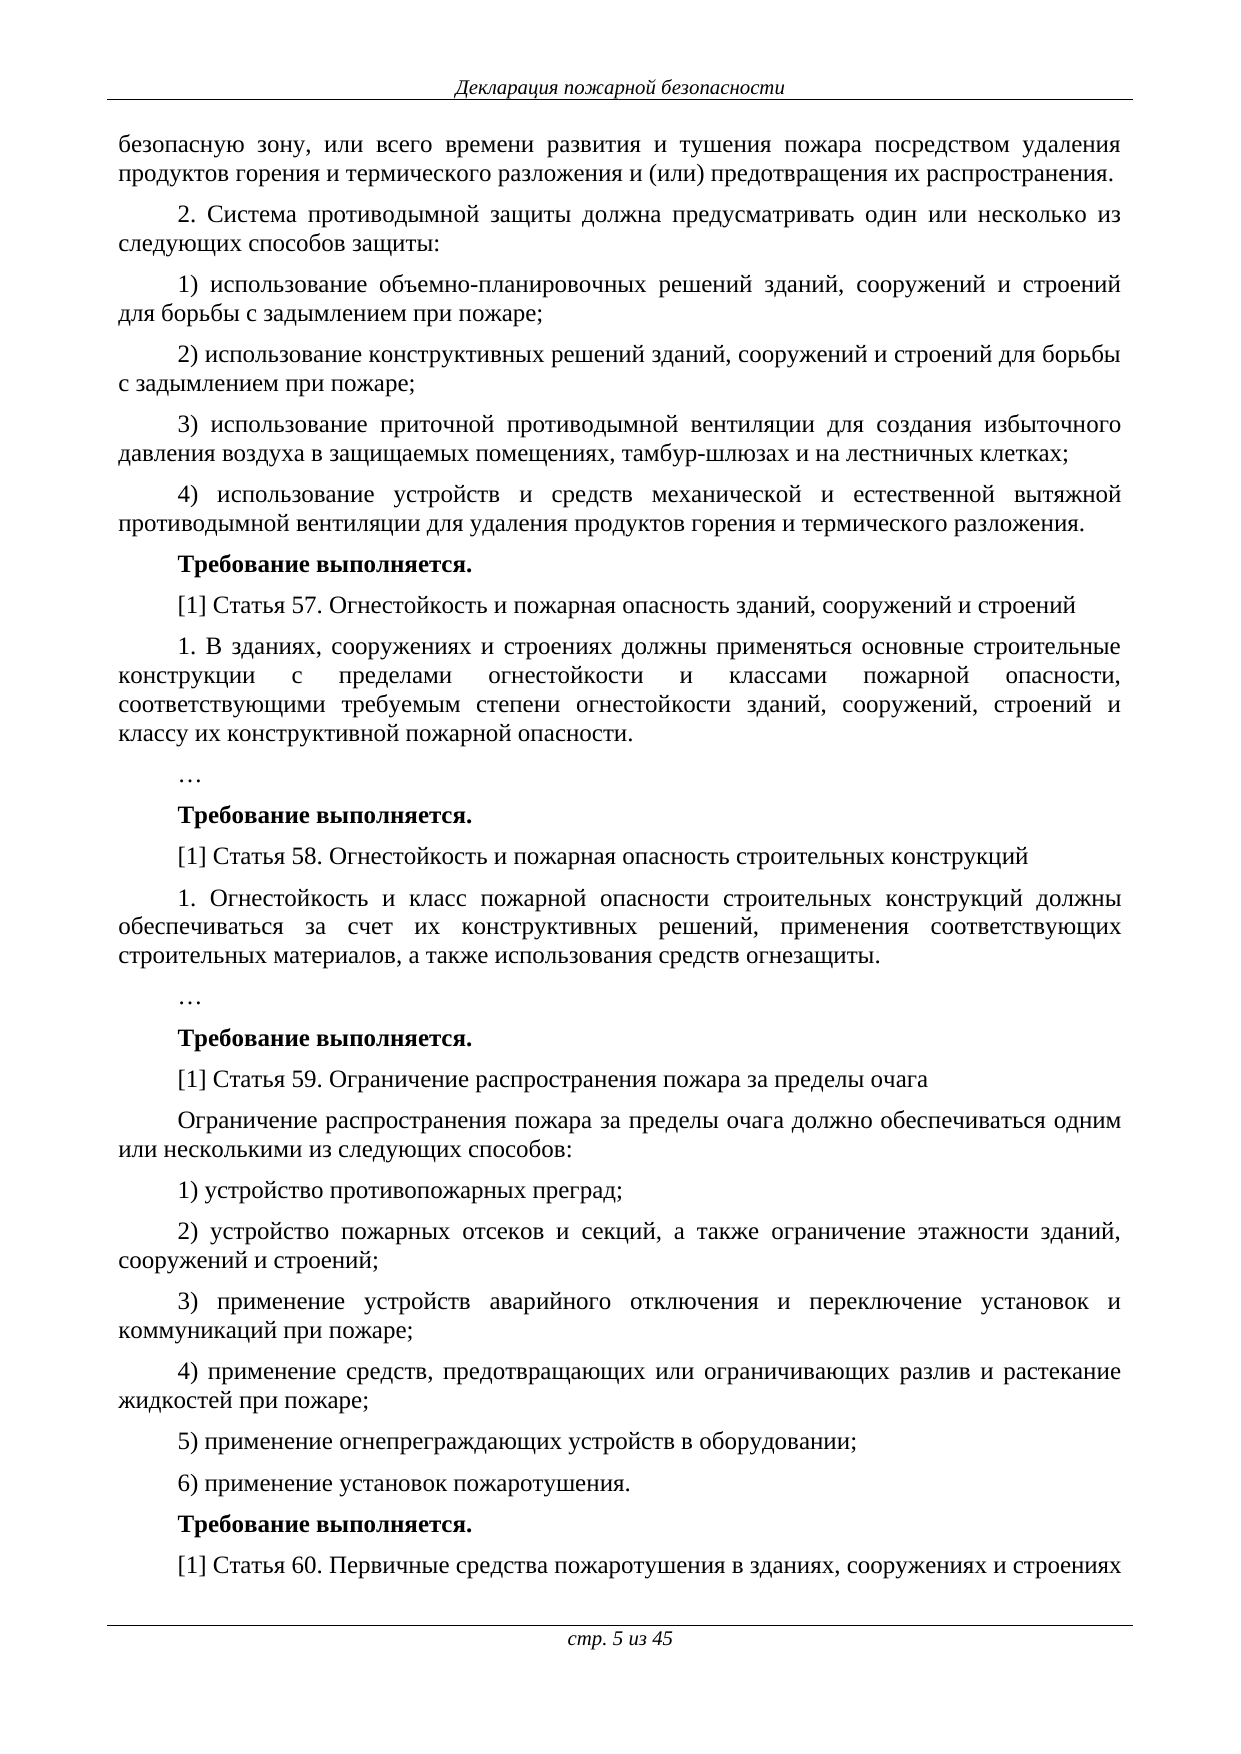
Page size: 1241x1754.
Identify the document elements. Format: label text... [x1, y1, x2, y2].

text 2) устройство пожарных отсеков и секций, а также ограничение этажности зданий, сооружений и строений; [118, 1216, 1122, 1274]
text Требование выполняется. [118, 549, 1122, 578]
text 1) устройство противопожарных преград; [118, 1175, 1122, 1204]
text [1] Статья 57. Огнестойкость и пожарная опасность зданий, сооружений и строений [118, 590, 1122, 619]
text 5) применение огнепреграждающих устройств в оборудовании; [118, 1426, 1122, 1455]
text [1] Статья 59. Ограничение распространения пожара за пределы очага [118, 1064, 1122, 1093]
text … [118, 981, 1122, 1010]
text Требование выполняется. [118, 1509, 1122, 1538]
text 6) применение установок пожаротушения. [118, 1468, 1122, 1496]
text Требование выполняется. [118, 1023, 1122, 1051]
text Требование выполняется. [118, 800, 1122, 829]
text 4) использование устройств и средств механической и естественной вытяжной противодымной вентиляции для удаления продуктов горения и термического разложения. [118, 479, 1122, 536]
text [1] Статья 58. Огнестойкость и пожарная опасность строительных конструкций [118, 841, 1122, 870]
text 2. Система противодымной защиты должна предусматривать один или несколько из следующих способов защиты: [118, 199, 1122, 256]
text 4) применение средств, предотвращающих или ограничивающих разлив и растекание жидкостей при пожаре; [118, 1356, 1122, 1414]
text 1) использование объемно-планировочных решений зданий, сооружений и строений для борьбы с задымлением при пожаре; [118, 269, 1122, 326]
text 1. Огнестойкость и класс пожарной опасности строительных конструкций должны обеспечиваться за счет их конструктивных решений, применения соответствующих строительных материалов, а также использования средств огнезащиты. [118, 883, 1122, 969]
text 1. В зданиях, сооружениях и строениях должны применяться основные строительные конструкции с пределами огнестойкости и классами пожарной опасности, соответствующими требуемым степени огнестойкости зданий, сооружений, строений и классу их конструктивной пожарной опасности. [118, 631, 1122, 746]
text [1] Статья 60. Первичные средства пожаротушения в зданиях, сооружениях и строениях [118, 1550, 1122, 1579]
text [118, 129, 1122, 186]
text 3) применение устройств аварийного отключения и переключение установок и коммуникаций при пожаре; [118, 1286, 1122, 1344]
text 2) использование конструктивных решений зданий, сооружений и строений для борьбы с задымлением при пожаре; [118, 339, 1122, 396]
text … [118, 759, 1122, 788]
text Ограничение распространения пожара за пределы очага должно обеспечиваться одним или несколькими из следующих способов: [118, 1105, 1122, 1163]
text 3) использование приточной противодымной вентиляции для создания избыточного давления воздуха в защищаемых помещениях, тамбур-шлюзах и на лестничных клетках; [118, 409, 1122, 466]
